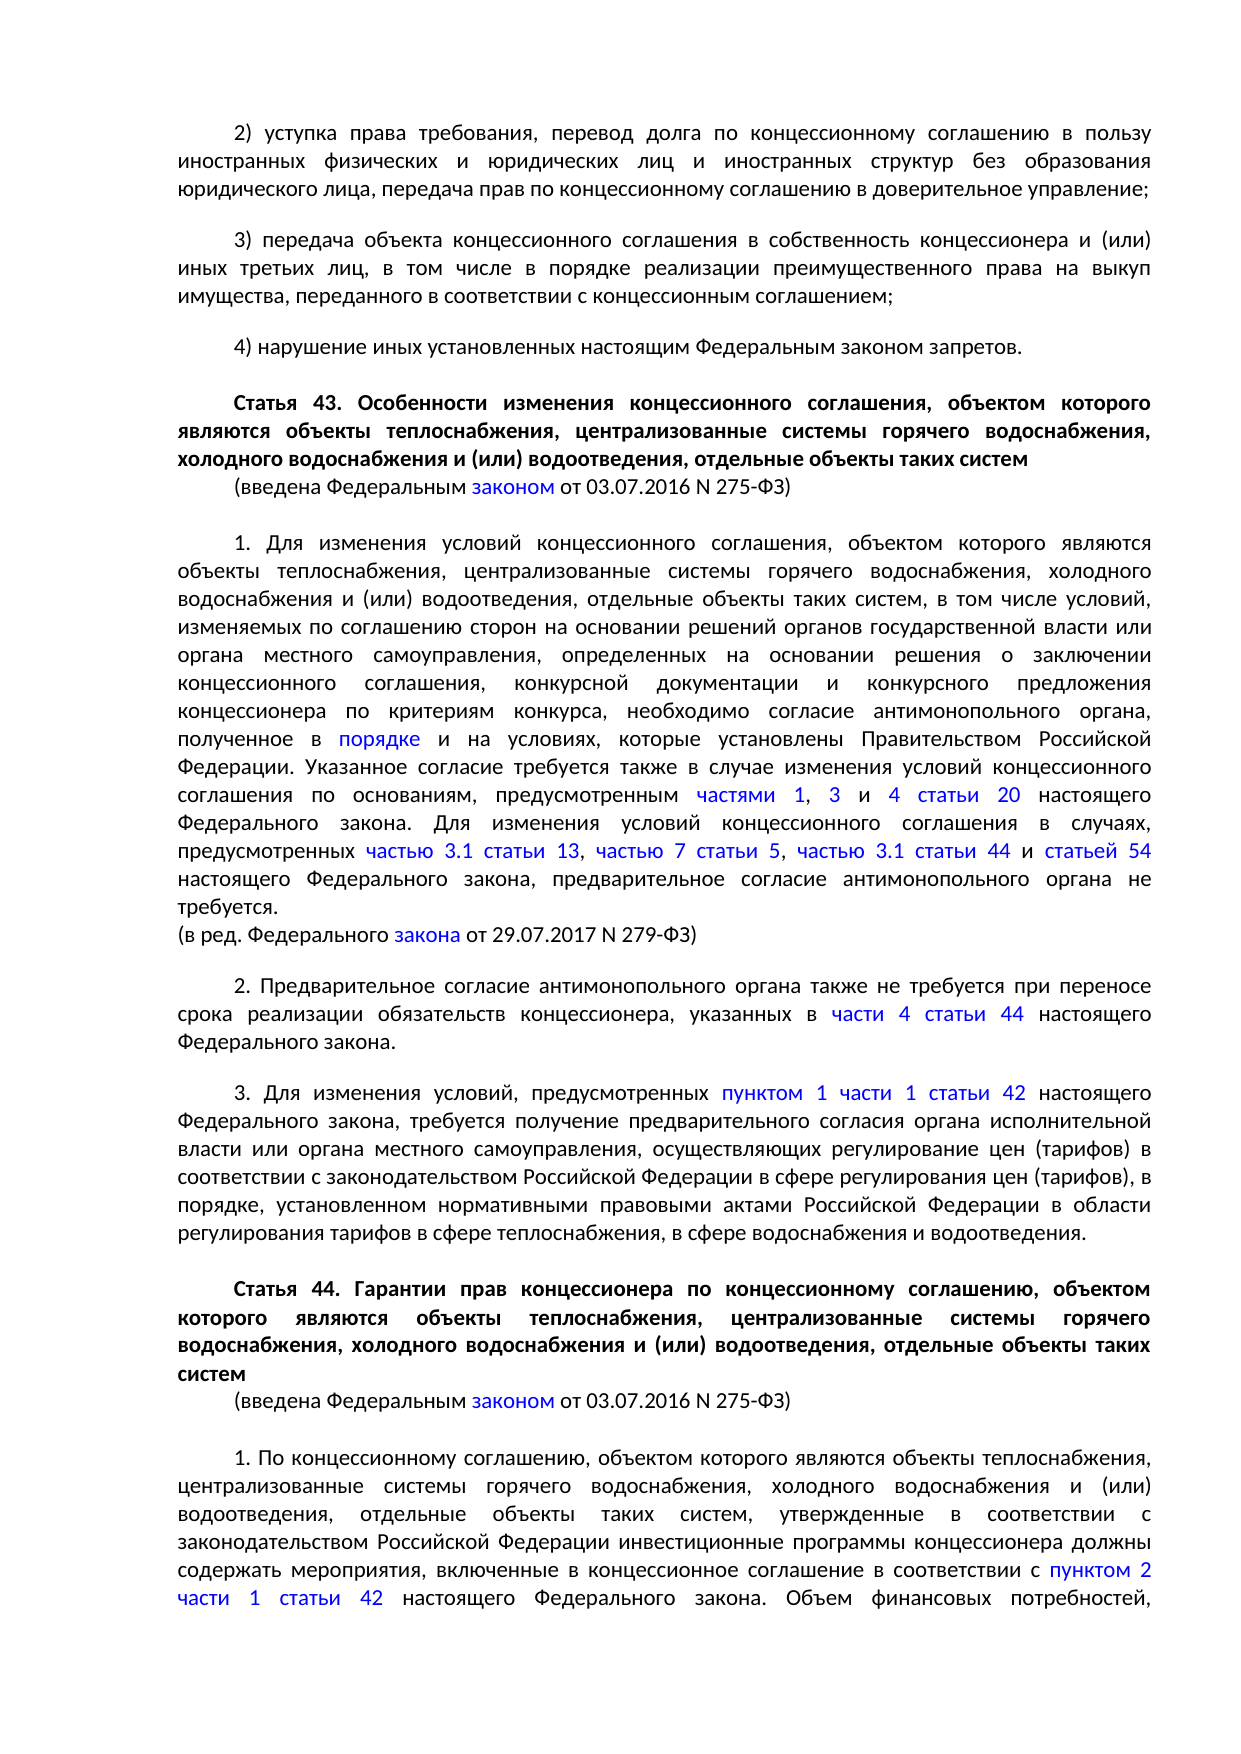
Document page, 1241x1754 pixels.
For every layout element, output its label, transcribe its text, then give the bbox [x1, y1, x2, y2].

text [177, 1443, 1152, 1611]
text 3) передача объекта концессионного соглашения в собственность концессионера и (или) иных третьих лиц, в том числе в порядке реализации преимущественного права на выкуп имущества, переданного в соответствии с концессионным соглашением; [177, 225, 1152, 309]
text (введена Федеральным законом от 03.07.2016 N 275-ФЗ) [177, 472, 1152, 500]
text 1. Для изменения условий концессионного соглашения, объектом которого являются объекты теплоснабжения, централизованные системы горячего водоснабжения, холодного водоснабжения и (или) водоотведения, отдельные объекты таких систем, в том числе условий, изменяемых по соглашению сторон на основании решений органов государственной власти или органа местного самоуправления, определенных на основании решения о заключении концессионного соглашения, конкурсной документации и конкурсного предложения концессионера по критериям конкурса, необходимо согласие антимонопольного органа, полученное в порядке и на условиях, которые установлены Правительством Российской Федерации. Указанное согласие требуется также в случае изменения условий концессионного соглашения по основаниям, предусмотренным частями 1, 3 и 4 статьи 20 настоящего Федерального закона. Для изменения условий концессионного соглашения в случаях, предусмотренных частью 3.1 статьи 13, частью 7 статьи 5, частью 3.1 статьи 44 и статьей 54 настоящего Федерального закона, предварительное согласие антимонопольного органа не требуется. [177, 528, 1152, 921]
text 2. Предварительное согласие антимонопольного органа также не требуется при переносе срока реализации обязательств концессионера, указанных в части 4 статьи 44 настоящего Федерального закона. [177, 971, 1152, 1056]
text 2) уступка права требования, перевод долга по концессионному соглашению в пользу иностранных физических и юридических лиц и иностранных структур без образования юридического лица, передача прав по концессионному соглашению в доверительное управление; [177, 118, 1152, 202]
title Статья 44. Гарантии прав концессионера по концессионному соглашению, объектом которого являются объекты теплоснабжения, централизованные системы горячего водоснабжения, холодного водоснабжения и (или) водоотведения, отдельные объекты таких систем [177, 1274, 1152, 1387]
text 3. Для изменения условий, предусмотренных пунктом 1 части 1 статьи 42 настоящего Федерального закона, требуется получение предварительного согласия органа исполнительной власти или органа местного самоуправления, осуществляющих регулирование цен (тарифов) в соответствии с законодательством Российской Федерации в сфере регулирования цен (тарифов), в порядке, установленном нормативными правовыми актами Российской Федерации в области регулирования тарифов в сфере теплоснабжения, в сфере водоснабжения и водоотведения. [177, 1078, 1152, 1247]
text (в ред. Федерального закона от 29.07.2017 N 279-ФЗ) [177, 921, 1152, 948]
text (введена Федеральным законом от 03.07.2016 N 275-ФЗ) [177, 1387, 1152, 1415]
title Статья 43. Особенности изменения концессионного соглашения, объектом которого являются объекты теплоснабжения, централизованные системы горячего водоснабжения, холодного водоснабжения и (или) водоотведения, отдельные объекты таких систем [177, 388, 1152, 472]
text 4) нарушение иных установленных настоящим Федеральным законом запретов. [177, 332, 1152, 360]
